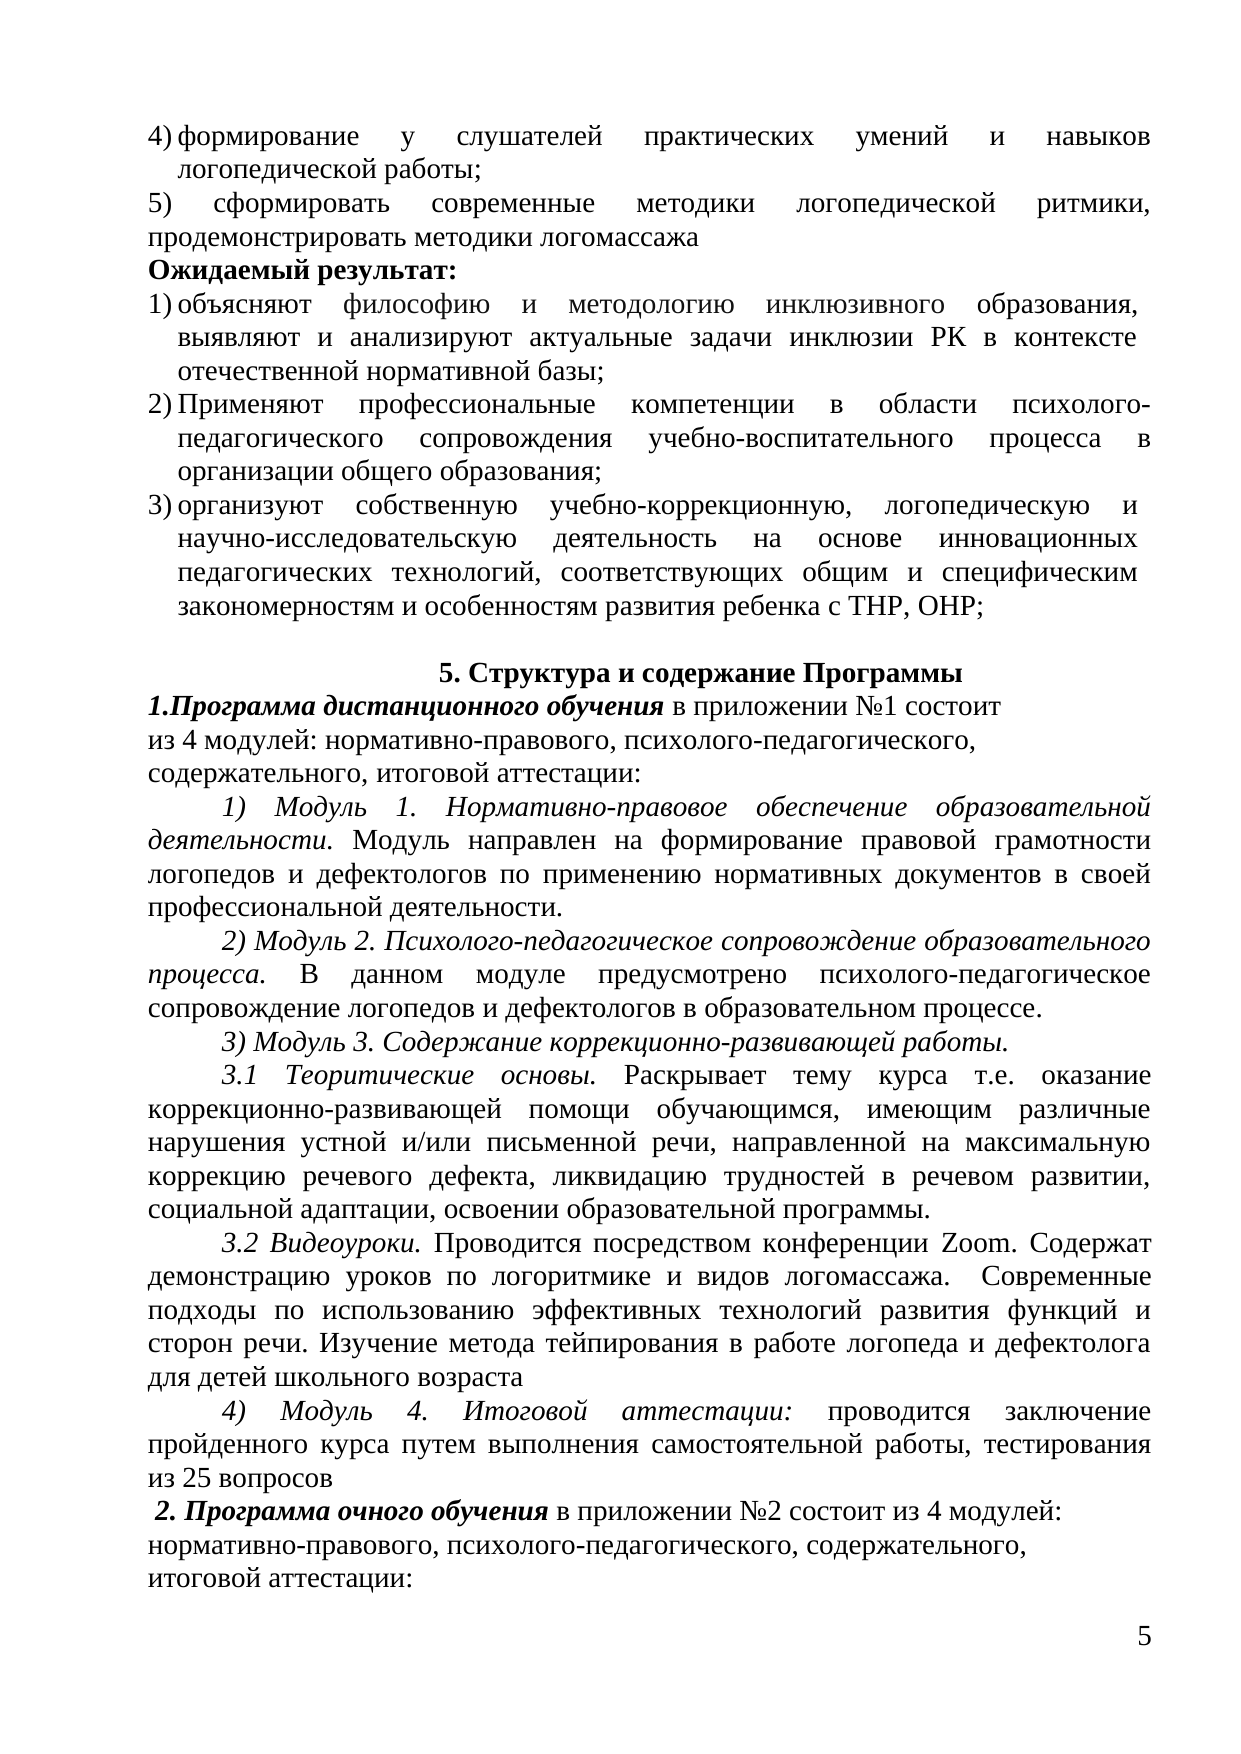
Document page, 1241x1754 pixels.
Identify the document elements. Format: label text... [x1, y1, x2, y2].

text 5. Структура и содержание Программы [439, 655, 1152, 688]
text 1) Модуль 1. Нормативно-правовое обеспечение образовательной деятельности. Модуль направлен на формирование правовой грамотности логопедов и дефектологов по применению нормативных документов в своей профессиональной деятельности. [148, 789, 1152, 923]
text Ожидаемый результат: [148, 252, 1152, 286]
text 2. Программа очного обучения в приложении №2 состоит из 4 модулей: нормативно-правового, психолого-педагогического, содержательного, итоговой аттестации: [148, 1493, 1139, 1594]
text 1.Программа дистанционного обучения в приложении №1 состоит [148, 688, 1139, 722]
text 2) Модуль 2. Психолого-педагогическое сопровождение образовательного процесса. В данном модуле предусмотрено психолого-педагогическое сопровождение логопедов и дефектологов в образовательном процессе. [148, 923, 1152, 1024]
list формирование у слушателей практических умений и навыков логопедической работы; [148, 118, 1152, 185]
text 3) Модуль 3. Содержание коррекционно-развивающей работы. [148, 1024, 1152, 1057]
list Применяют профессиональные компетенции в области психолого-педагогического сопровождения учебно-воспитательного процесса в организации общего образования; [148, 386, 1152, 487]
text 5) сформировать современные методики логопедической ритмики, продемонстрировать методики логомассажа [148, 185, 1152, 252]
text 3.2 Видеоуроки. Проводится посредством конференции Zoom. Содержат демонстрацию уроков по логоритмике и видов логомассажа. Современные подходы по использованию эффективных технологий развития функций и сторон речи. Изучение метода тейпирования в работе логопеда и дефектолога для детей школьного возраста [148, 1225, 1152, 1393]
text 3.1 Теоритические основы. Раскрывает тему курса т.е. оказание коррекционно-развивающей помощи обучающимся, имеющим различные нарушения устной и/или письменной речи, направленной на максимальную коррекцию речевого дефекта, ликвидацию трудностей в речевом развитии, социальной адаптации, освоении образовательной программы. [148, 1057, 1152, 1225]
list объясняют философию и методологию инклюзивного образования, выявляют и анализируют актуальные задачи инклюзии РК в контексте отечественной нормативной базы; [148, 286, 1138, 386]
list организуют собственную учебно-коррекционную, логопедическую и научно-исследовательскую деятельность на основе инновационных педагогических технологий, соответствующих общим и специфическим закономерностям и особенностям развития ребенка с ТНР, ОНР; [148, 487, 1138, 621]
text 4) Модуль 4. Итоговой аттестации: проводится заключение пройденного курса путем выполнения самостоятельной работы, тестирования из 25 вопросов [148, 1393, 1152, 1493]
text из 4 модулей: нормативно-правового, психолого-педагогического, содержательного, итоговой аттестации: [148, 722, 1139, 789]
